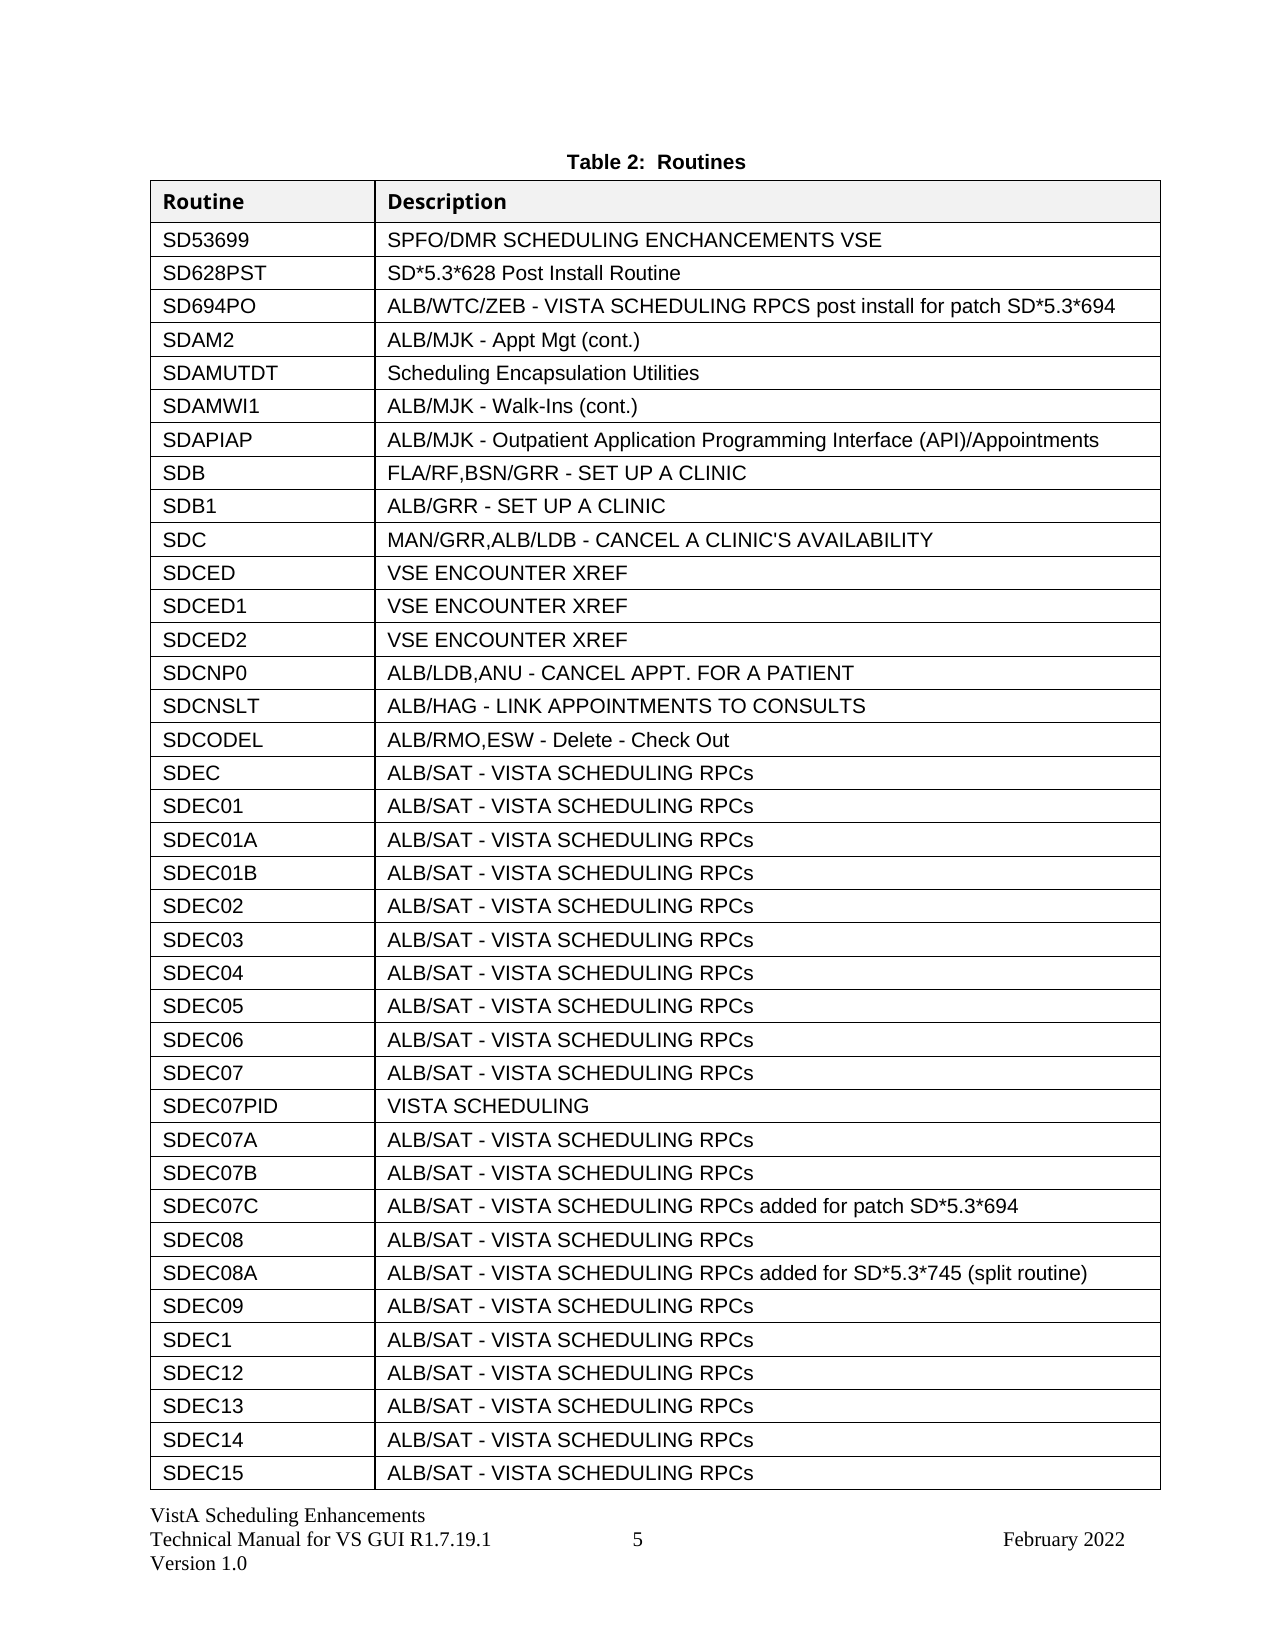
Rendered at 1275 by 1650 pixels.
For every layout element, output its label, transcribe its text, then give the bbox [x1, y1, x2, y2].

table_cell ALB/WTC/ZEB - VISTA SCHEDULING RPCS post install for patch SD*5.3*694 [376, 290, 1160, 322]
table_cell ALB/SAT - VISTA SCHEDULING RPCs added for SD*5.3*745 (split routine) [376, 1257, 1160, 1289]
table_cell SDEC1 [151, 1323, 374, 1356]
text Table 2: Routines [150, 150, 1125, 174]
table_header Routine [151, 181, 374, 222]
table_cell SDEC14 [151, 1423, 374, 1456]
table_cell SDB1 [151, 490, 374, 522]
table_cell SDEC15 [151, 1457, 374, 1489]
table_cell ALB/SAT - VISTA SCHEDULING RPCs added for patch SD*5.3*694 [376, 1190, 1160, 1222]
table_cell SDEC02 [151, 890, 374, 922]
table_cell SDEC05 [151, 990, 374, 1022]
table_cell ALB/SAT - VISTA SCHEDULING RPCs [376, 1323, 1160, 1356]
table_cell SDEC01 [151, 790, 374, 822]
table_cell SDAMWI1 [151, 390, 374, 422]
table_cell ALB/SAT - VISTA SCHEDULING RPCs [376, 857, 1160, 889]
table_cell ALB/SAT - VISTA SCHEDULING RPCs [376, 1423, 1160, 1456]
table_cell ALB/SAT - VISTA SCHEDULING RPCs [376, 923, 1160, 956]
table_cell SDCNP0 [151, 657, 374, 689]
table_cell ALB/SAT - VISTA SCHEDULING RPCs [376, 890, 1160, 922]
table_cell ALB/SAT - VISTA SCHEDULING RPCs [376, 1023, 1160, 1056]
table_cell ALB/LDB,ANU - CANCEL APPT. FOR A PATIENT [376, 657, 1160, 689]
table_cell VSE ENCOUNTER XREF [376, 557, 1160, 589]
table_cell SDC [151, 523, 374, 556]
table_cell SDAMUTDT [151, 357, 374, 389]
table_cell SDEC07A [151, 1123, 374, 1156]
table_cell SDEC [151, 757, 374, 789]
table_cell ALB/SAT - VISTA SCHEDULING RPCs [376, 1157, 1160, 1189]
table_cell ALB/SAT - VISTA SCHEDULING RPCs [376, 990, 1160, 1022]
table_cell VSE ENCOUNTER XREF [376, 590, 1160, 622]
table_cell ALB/SAT - VISTA SCHEDULING RPCs [376, 1357, 1160, 1389]
table_cell SDCED1 [151, 590, 374, 622]
table_cell SDAPIAP [151, 423, 374, 456]
table_cell ALB/SAT - VISTA SCHEDULING RPCs [376, 757, 1160, 789]
table_cell FLA/RF,BSN/GRR - SET UP A CLINIC [376, 457, 1160, 489]
table_cell ALB/MJK - Outpatient Application Programming Interface (API)/Appointments [376, 423, 1160, 456]
table_cell SDEC08A [151, 1257, 374, 1289]
table_cell SDEC07 [151, 1057, 374, 1089]
table_cell ALB/SAT - VISTA SCHEDULING RPCs [376, 957, 1160, 989]
table_cell ALB/SAT - VISTA SCHEDULING RPCs [376, 1057, 1160, 1089]
table_cell ALB/RMO,ESW - Delete - Check Out [376, 723, 1160, 756]
table_cell SDEC01A [151, 823, 374, 856]
table_cell SDEC03 [151, 923, 374, 956]
table_cell ALB/SAT - VISTA SCHEDULING RPCs [376, 1457, 1160, 1489]
table_cell ALB/SAT - VISTA SCHEDULING RPCs [376, 1290, 1160, 1322]
table_cell ALB/MJK - Appt Mgt (cont.) [376, 323, 1160, 356]
table_cell SD*5.3*628 Post Install Routine [376, 257, 1160, 289]
table_cell VSE ENCOUNTER XREF [376, 623, 1160, 656]
table_cell SDCODEL [151, 723, 374, 756]
table_cell SDEC13 [151, 1390, 374, 1422]
table_cell SDEC12 [151, 1357, 374, 1389]
table_cell SDEC08 [151, 1223, 374, 1256]
table_cell SDEC07C [151, 1190, 374, 1222]
table_cell VISTA SCHEDULING [376, 1090, 1160, 1122]
table_cell Scheduling Encapsulation Utilities [376, 357, 1160, 389]
table_cell SDEC01B [151, 857, 374, 889]
table_cell SDEC07B [151, 1157, 374, 1189]
table_cell SDCNSLT [151, 690, 374, 722]
table_cell ALB/SAT - VISTA SCHEDULING RPCs [376, 1223, 1160, 1256]
table_cell SDCED2 [151, 623, 374, 656]
table_cell SPFO/DMR SCHEDULING ENCHANCEMENTS VSE [376, 223, 1160, 256]
table_cell ALB/GRR - SET UP A CLINIC [376, 490, 1160, 522]
table_cell SDEC06 [151, 1023, 374, 1056]
table_cell SDCED [151, 557, 374, 589]
table_header Description [376, 181, 1160, 222]
table_cell SDB [151, 457, 374, 489]
table_cell SDEC04 [151, 957, 374, 989]
table_cell ALB/MJK - Walk-Ins (cont.) [376, 390, 1160, 422]
table_cell ALB/SAT - VISTA SCHEDULING RPCs [376, 1123, 1160, 1156]
table_cell MAN/GRR,ALB/LDB - CANCEL A CLINIC'S AVAILABILITY [376, 523, 1160, 556]
table_cell SD628PST [151, 257, 374, 289]
table_cell ALB/SAT - VISTA SCHEDULING RPCs [376, 790, 1160, 822]
table_cell ALB/HAG - LINK APPOINTMENTS TO CONSULTS [376, 690, 1160, 722]
table_cell SD53699 [151, 223, 374, 256]
table_cell ALB/SAT - VISTA SCHEDULING RPCs [376, 1390, 1160, 1422]
table_cell SDEC07PID [151, 1090, 374, 1122]
table_cell SDAM2 [151, 323, 374, 356]
table_cell ALB/SAT - VISTA SCHEDULING RPCs [376, 823, 1160, 856]
table_cell SDEC09 [151, 1290, 374, 1322]
table_cell SD694PO [151, 290, 374, 322]
